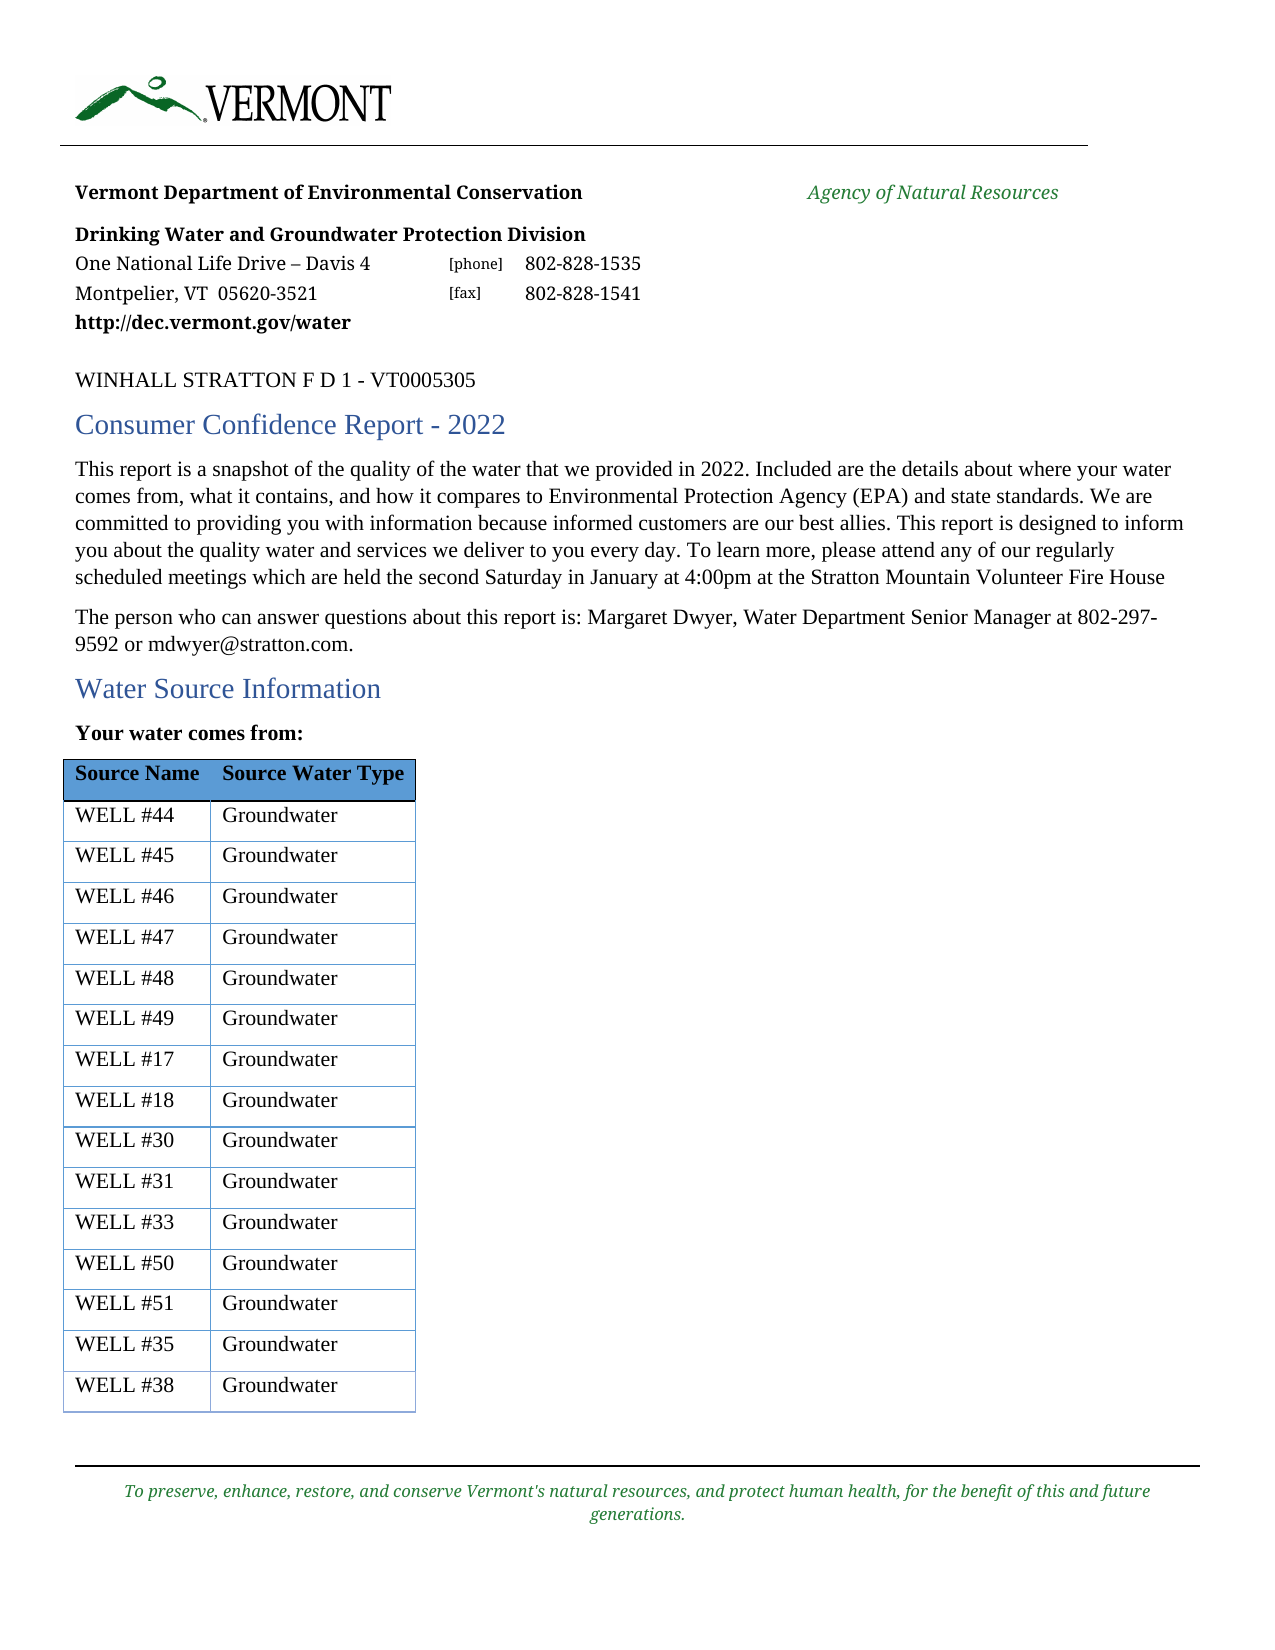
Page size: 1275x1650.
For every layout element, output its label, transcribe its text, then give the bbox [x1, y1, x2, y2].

text The person who can answer questions about this report is: Margaret Dwyer, Water Department Senior Manager at 802-297-9592 or mdwyer@stratton.com. [75, 604, 1200, 656]
text WINHALL STRATTON F D 1 - VT0005305 [75, 367, 1200, 392]
table_cell WELL #46 [64, 883, 210, 923]
table_cell Groundwater [211, 883, 415, 923]
table_cell WELL #31 [64, 1168, 210, 1208]
table_cell Groundwater [211, 1372, 415, 1411]
table_cell WELL #44 [64, 802, 210, 841]
subtitle Water Source Information [75, 671, 1200, 704]
table_cell Groundwater [211, 1005, 415, 1045]
table_cell WELL #17 [64, 1046, 210, 1086]
table_cell Groundwater [211, 1250, 415, 1289]
table_cell Groundwater [211, 1046, 415, 1086]
table_cell Groundwater [211, 924, 415, 963]
table_cell WELL #35 [64, 1331, 210, 1371]
table_cell Groundwater [211, 1128, 415, 1167]
table_cell WELL #18 [64, 1087, 210, 1126]
table_cell Groundwater [211, 802, 415, 841]
table_cell WELL #45 [64, 842, 210, 882]
table_cell WELL #47 [64, 924, 210, 963]
table_header Source Water Type [211, 760, 415, 800]
table_cell WELL #33 [64, 1209, 210, 1248]
subtitle Consumer Confidence Report - 2022 [75, 407, 1200, 441]
table_cell Groundwater [211, 1168, 415, 1208]
picture [75, 75, 392, 126]
table_cell WELL #50 [64, 1250, 210, 1289]
table_cell WELL #49 [64, 1005, 210, 1045]
table_cell Groundwater [211, 1087, 415, 1126]
table_cell Groundwater [211, 1331, 415, 1371]
text This report is a snapshot of the quality of the water that we provided in 2022. Included are the details about where your water comes from, what it contains, and how it compares to Environmental Protection Agency (EPA) and state standards. We are committed to providing you with information because informed customers are our best allies. This report is designed to inform you about the quality water and services we deliver to you every day. To learn more, please attend any of our regularly scheduled meetings which are held the second Saturday in January at 4:00pm at the Stratton Mountain Volunteer Fire House [75, 456, 1200, 589]
table_cell Groundwater [211, 1290, 415, 1330]
table_cell WELL #30 [64, 1128, 210, 1167]
table_cell Groundwater [211, 965, 415, 1004]
table_cell Groundwater [211, 1209, 415, 1248]
table_cell WELL #38 [64, 1372, 210, 1411]
table_cell Groundwater [211, 842, 415, 882]
table_cell WELL #51 [64, 1290, 210, 1330]
text Your water comes from: [75, 719, 1200, 745]
table_header Source Name [64, 760, 211, 800]
table_cell WELL #48 [64, 965, 210, 1004]
